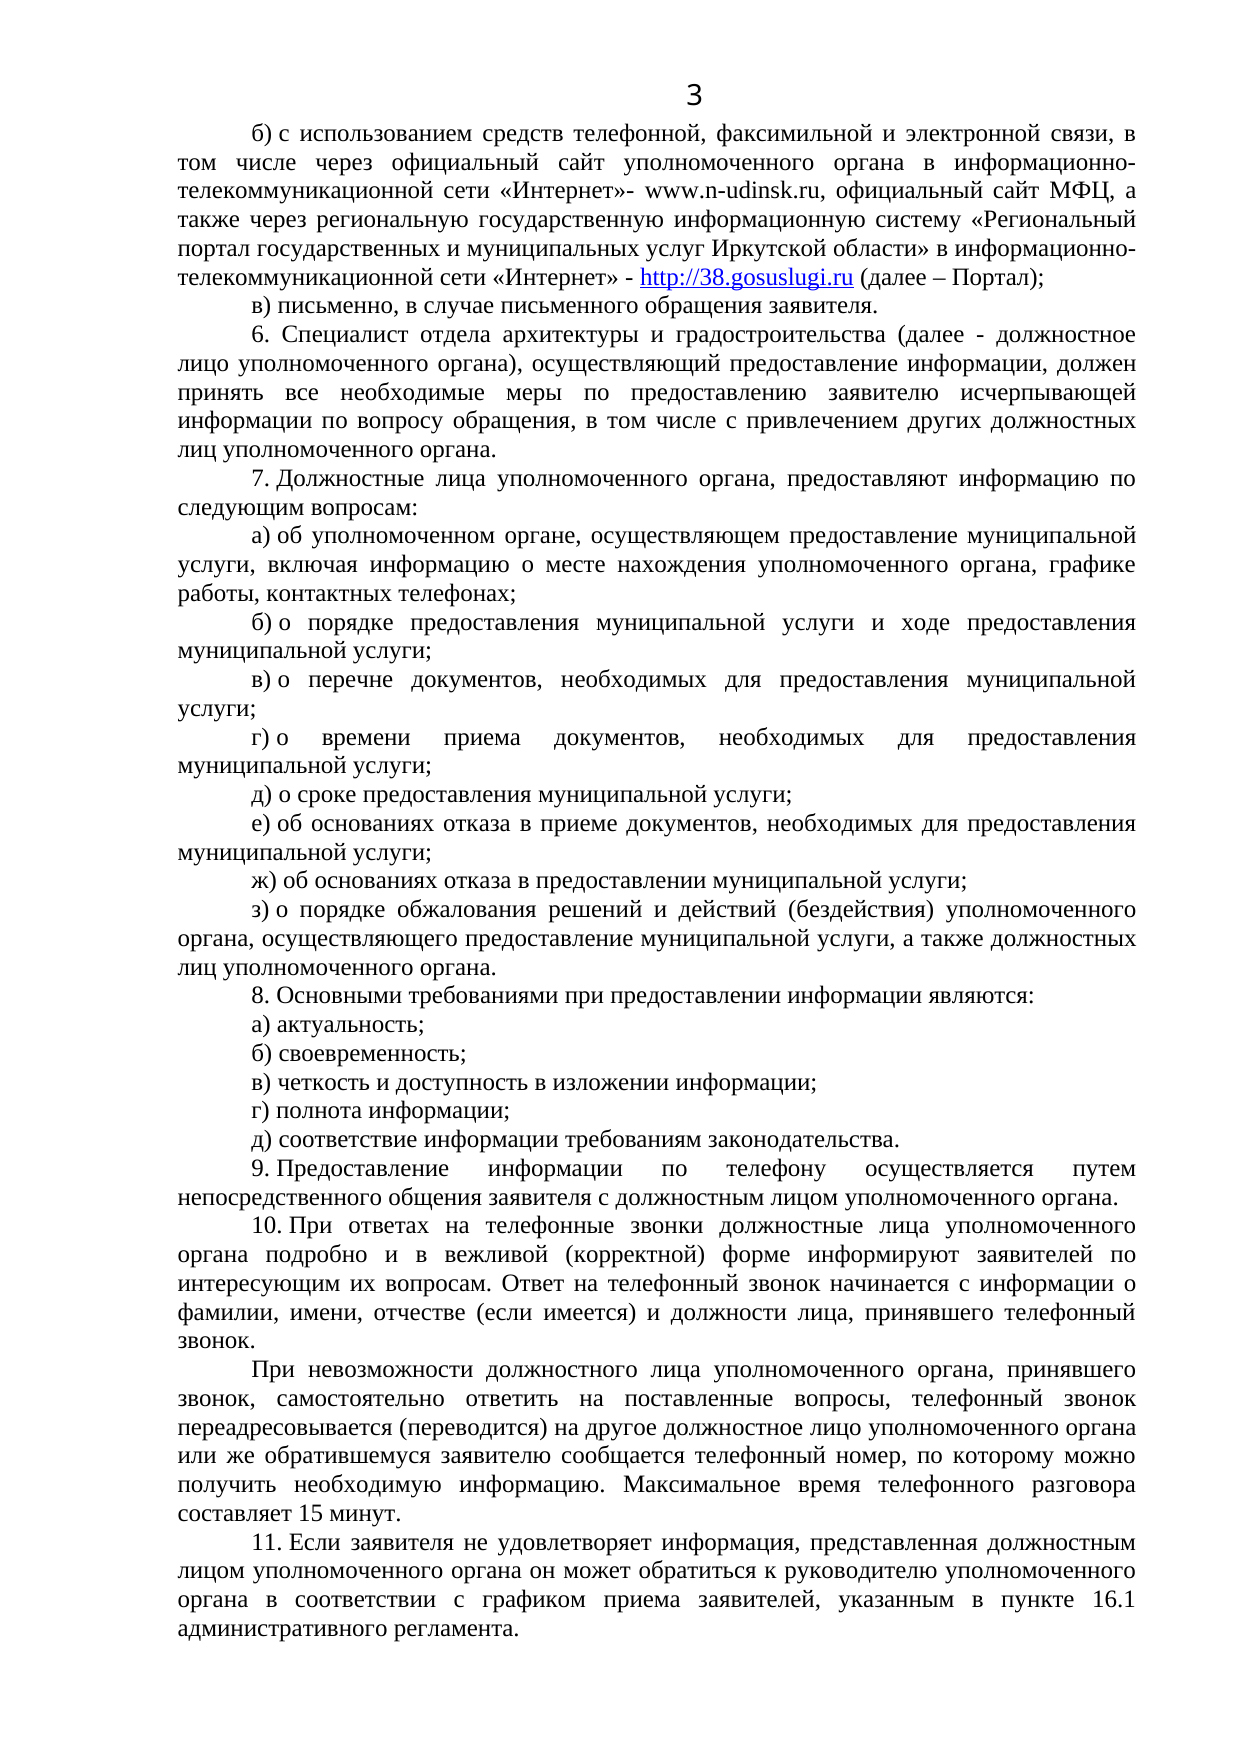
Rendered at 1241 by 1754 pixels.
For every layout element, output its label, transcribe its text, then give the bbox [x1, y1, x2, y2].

text з) о порядке обжалования решений и действий (бездействия) уполномоченного органа, осуществляющего предоставление муниципальной услуги, а также должностных лиц уполномоченного органа. [177, 894, 1137, 981]
text в) четкость и доступность в изложении информации; [177, 1067, 1137, 1096]
text е) об основаниях отказа в приеме документов, необходимых для предоставления муниципальной услуги; [177, 808, 1137, 866]
text г) полнота информации; [177, 1096, 1137, 1124]
text а) об уполномоченном органе, осуществляющем предоставление муниципальной услуги, включая информацию о месте нахождения уполномоченного органа, графике работы, контактных телефонах; [177, 521, 1137, 607]
text б) своевременность; [177, 1038, 1137, 1067]
text 10. При ответах на телефонные звонки должностные лица уполномоченного органа подробно и в вежливой (корректной) форме информируют заявителей по интересующим их вопросам. Ответ на телефонный звонок начинается с информации о фамилии, имени, отчестве (если имеется) и должности лица, принявшего телефонный звонок. [177, 1211, 1137, 1354]
text д) соответствие информации требованиям законодательства. [177, 1124, 1137, 1153]
text 6. Специалист отдела архитектуры и градостроительства (далее - должностное лицо уполномоченного органа), осуществляющий предоставление информации, должен принять все необходимые меры по предоставлению заявителю исчерпывающей информации по вопросу обращения, в том числе с привлечением других должностных лиц уполномоченного органа. [177, 319, 1137, 463]
text 8. Основными требованиями при предоставлении информации являются: [177, 981, 1137, 1009]
text 9. Предоставление информации по телефону осуществляется путем непосредственного общения заявителя с должностным лицом уполномоченного органа. [177, 1153, 1137, 1211]
text 7. Должностные лица уполномоченного органа, предоставляют информацию по следующим вопросам: [177, 463, 1137, 521]
text б) с использованием средств телефонной, факсимильной и электронной связи, в том числе через официальный сайт уполномоченного органа в информационно-телекоммуникационной сети «Интернет»- www.n-udinsk.ru, официальный сайт МФЦ, а также через региональную государственную информационную систему «Региональный портал государственных и муниципальных услуг Иркутской области» в информационно-телекоммуникационной сети «Интернет» - http://38.gosuslugi.ru (далее – Портал); [177, 118, 1137, 291]
text д) о сроке предоставления муниципальной услуги; [177, 779, 1137, 808]
text в) о перечне документов, необходимых для предоставления муниципальной услуги; [177, 664, 1137, 722]
text г) о времени приема документов, необходимых для предоставления муниципальной услуги; [177, 722, 1137, 779]
text 11. Если заявителя не удовлетворяет информация, представленная должностным лицом уполномоченного органа он может обратиться к руководителю уполномоченного органа в соответствии с графиком приема заявителей, указанным в пункте 16.1 административного регламента. [177, 1527, 1137, 1642]
text При невозможности должностного лица уполномоченного органа, принявшего звонок, самостоятельно ответить на поставленные вопросы, телефонный звонок переадресовывается (переводится) на другое должностное лицо уполномоченного органа или же обратившемуся заявителю сообщается телефонный номер, по которому можно получить необходимую информацию. Максимальное время телефонного разговора составляет 15 минут. [177, 1354, 1137, 1527]
text ж) об основаниях отказа в предоставлении муниципальной услуги; [177, 866, 1137, 894]
text в) письменно, в случае письменного обращения заявителя. [177, 291, 1137, 319]
text а) актуальность; [177, 1009, 1137, 1038]
text б) о порядке предоставления муниципальной услуги и ходе предоставления муниципальной услуги; [177, 607, 1137, 664]
